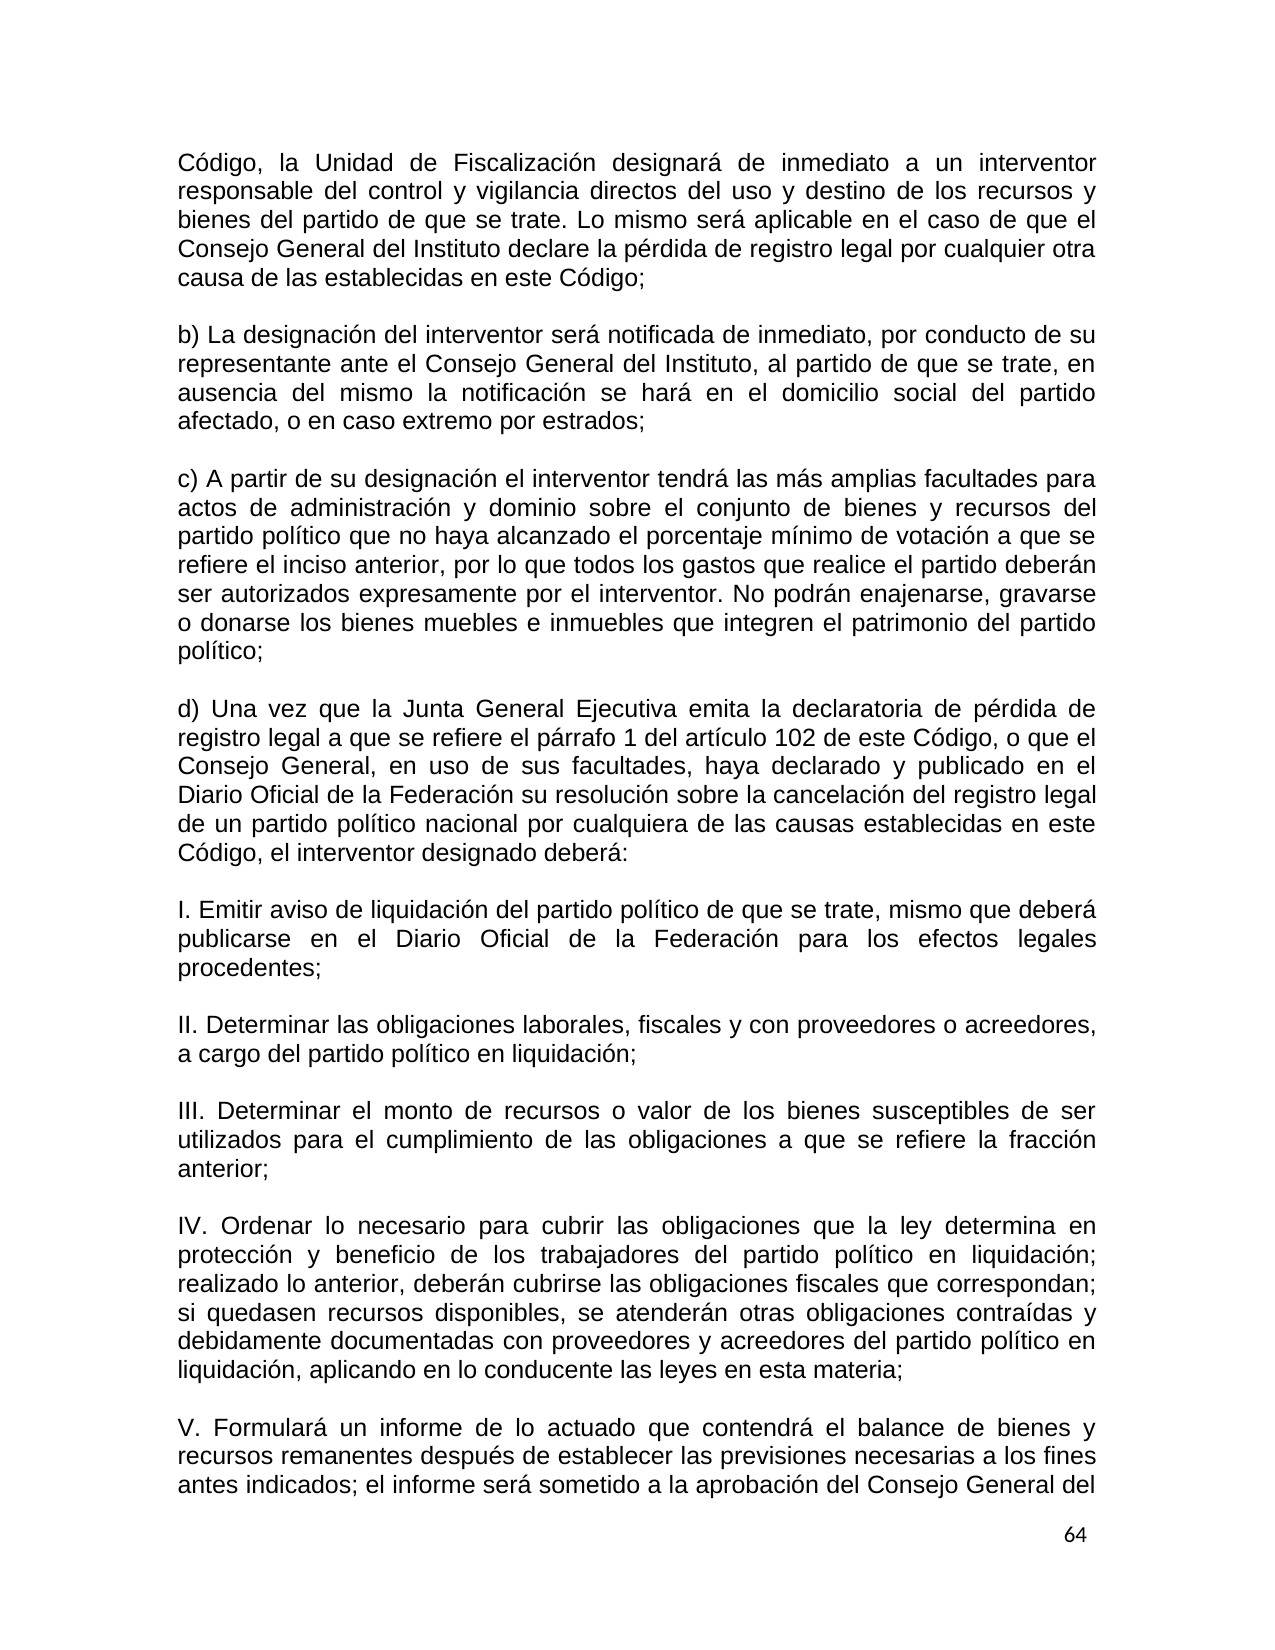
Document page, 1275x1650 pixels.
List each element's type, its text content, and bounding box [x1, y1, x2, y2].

text b) La designación del interventor será notificada de inmediato, por conducto de su representante ante el Consejo General del Instituto, al partido de que se trate, en ausencia del mismo la notificación se hará en el domicilio social del partido afectado, o en caso extremo por estrados; [177, 320, 1098, 435]
text d) Una vez que la Junta General Ejecutiva emita la declaratoria de pérdida de registro legal a que se refiere el párrafo 1 del artículo 102 de este Código, o que el Consejo General, en uso de sus facultades, haya declarado y publicado en el Diario Oficial de la Federación su resolución sobre la cancelación del registro legal de un partido político nacional por cualquiera de las causas establecidas en este Código, el interventor designado deberá: [177, 694, 1098, 866]
text IV. Ordenar lo necesario para cubrir las obligaciones que la ley determina en protección y beneficio de los trabajadores del partido político en liquidación; realizado lo anterior, deberán cubrirse las obligaciones fiscales que correspondan; si quedasen recursos disponibles, se atenderán otras obligaciones contraídas y debidamente documentadas con proveedores y acreedores del partido político en liquidación, aplicando en lo conducente las leyes en esta materia; [177, 1211, 1098, 1384]
text c) A partir de su designación el interventor tendrá las más amplias facultades para actos de administración y dominio sobre el conjunto de bienes y recursos del partido político que no haya alcanzado el porcentaje mínimo de votación a que se refiere el inciso anterior, por lo que todos los gastos que realice el partido deberán ser autorizados expresamente por el interventor. No podrán enajenarse, gravarse o donarse los bienes muebles e inmuebles que integren el patrimonio del partido político; [177, 464, 1098, 665]
text III. Determinar el monto de recursos o valor de los bienes susceptibles de ser utilizados para el cumplimiento de las obligaciones a que se refiere la fracción anterior; [177, 1096, 1098, 1183]
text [177, 1413, 1098, 1499]
text I. Emitir aviso de liquidación del partido político de que se trate, mismo que deberá publicarse en el Diario Oficial de la Federación para los efectos legales procedentes; [177, 895, 1098, 981]
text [177, 148, 1098, 291]
text II. Determinar las obligaciones laborales, fiscales y con proveedores o acreedores, a cargo del partido político en liquidación; [177, 1010, 1098, 1068]
